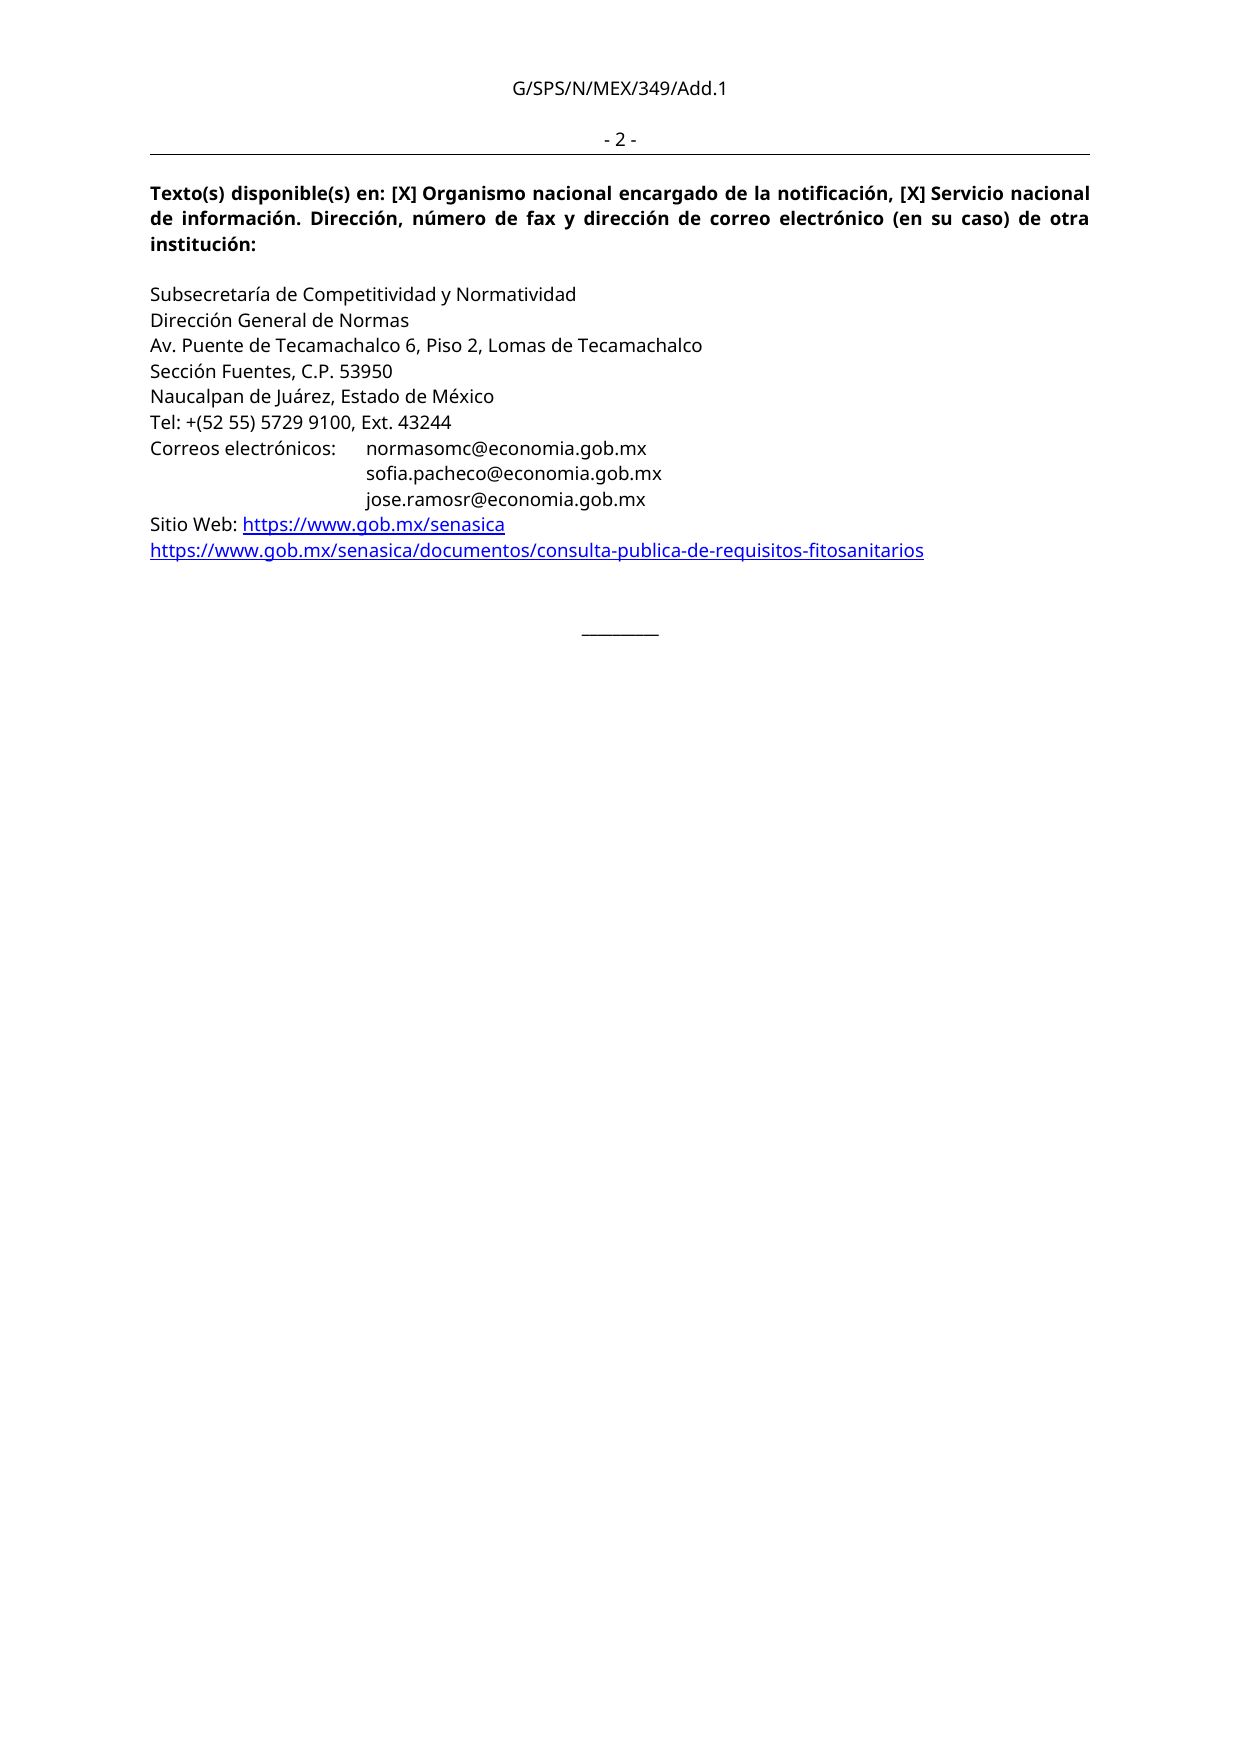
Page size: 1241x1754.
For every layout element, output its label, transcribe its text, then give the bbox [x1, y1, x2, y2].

table_cell Subsecretaría de Competitividad y Normatividad Dirección General de Normas Av. Puente de Tecamachalco 6, Piso 2, Lomas de Tecamachalco Sección Fuentes, C.P. 53950 Naucalpan de Juárez, Estado de México Tel: +(52 55) 5729 9100, Ext. 43244 Correos electrónicos: normasomc@economia.gob.mx sofia.pacheco@economia.gob.mx jose.ramosr@economia.gob.mx Sitio Web: https://www.gob.mx/senasica https://www.gob.mx/senasica/documentos/consulta-publica-de-requisitos-fitosanitarios [139, 282, 1101, 587]
text __________ [150, 613, 1090, 638]
table_cell Texto(s) disponible(s) en: [X] Organismo nacional encargado de la notificación, [X] Servicio nacional de información. Dirección, número de fax y dirección de correo electrónico (en su caso) de otra institución: [139, 180, 1101, 282]
